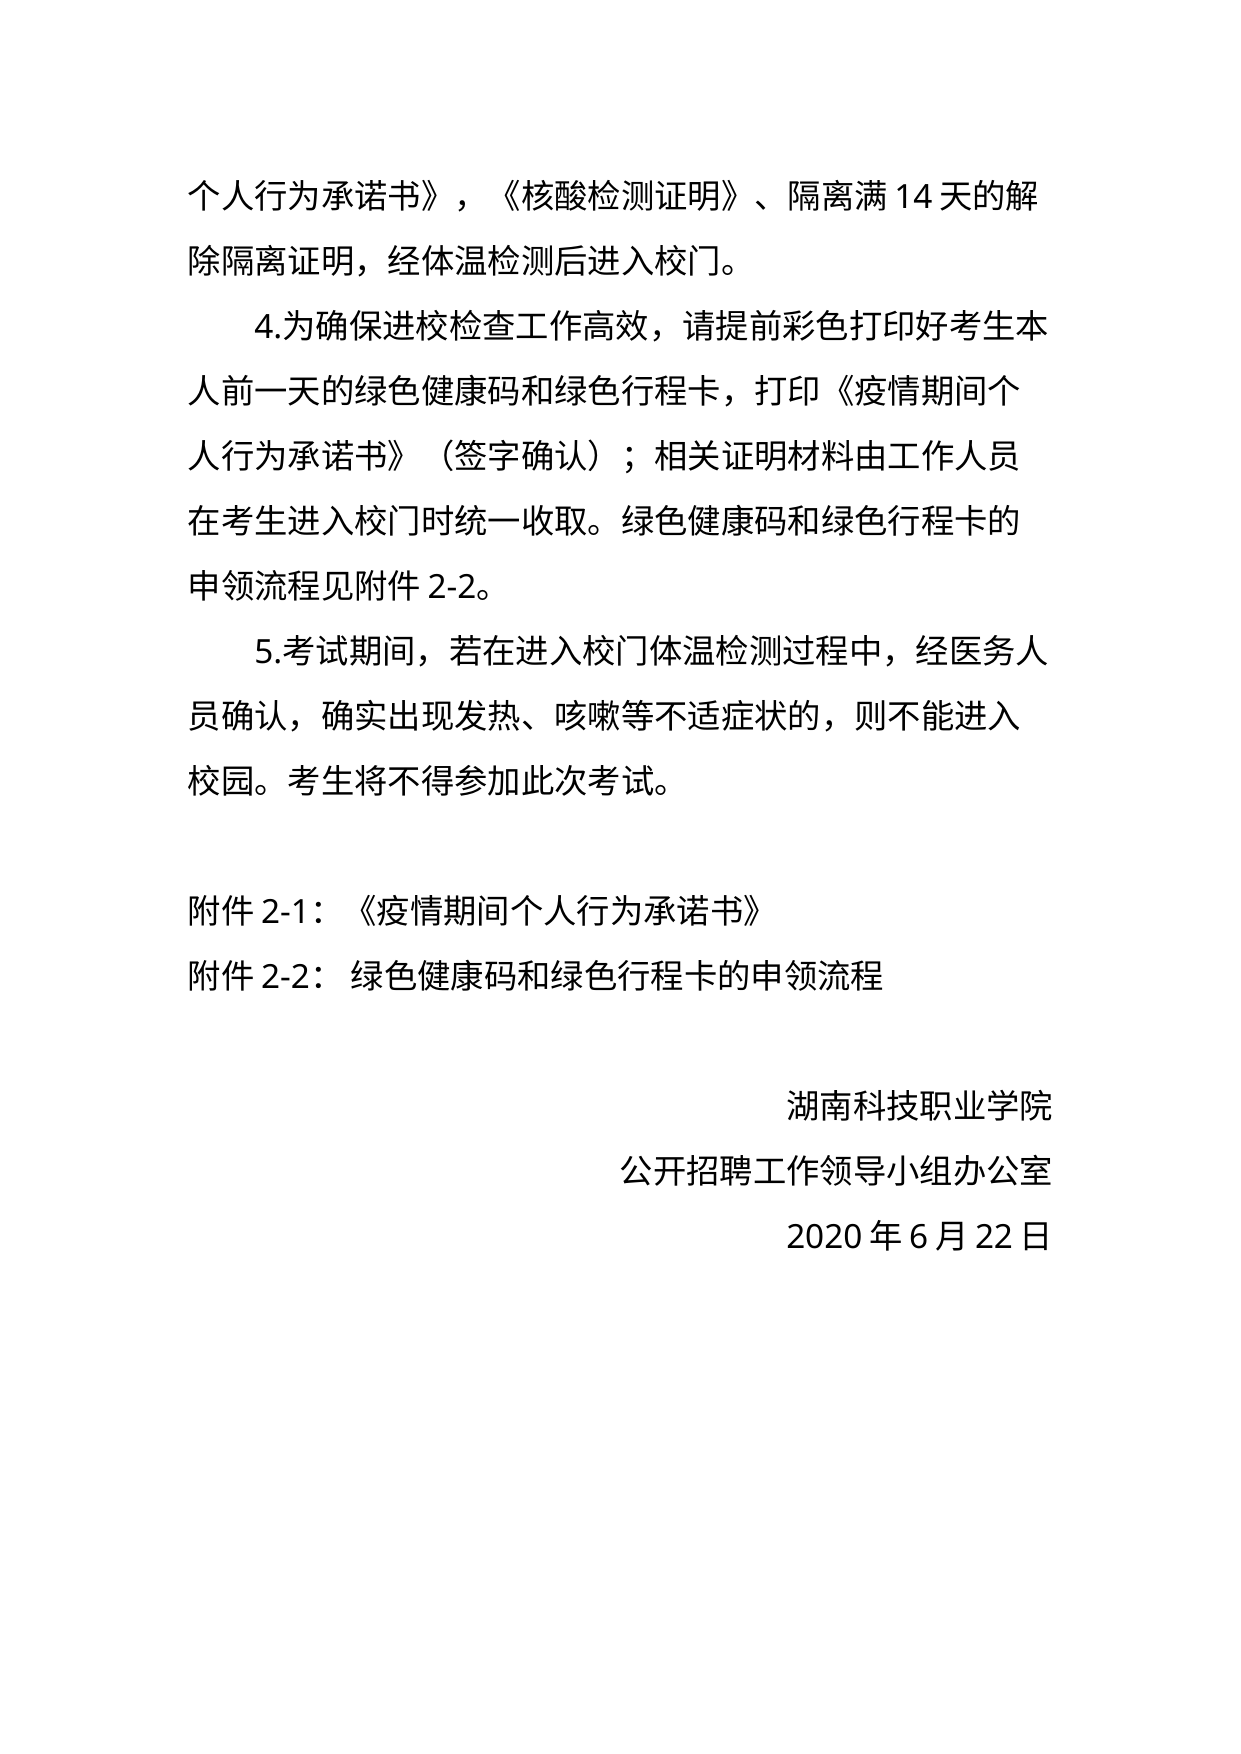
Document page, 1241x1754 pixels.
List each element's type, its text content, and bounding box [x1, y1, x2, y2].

text 湖南科技职业学院 [187, 1072, 1053, 1137]
text 2020年6月22日 [187, 1202, 1053, 1267]
list 5.考试期间，若在进入校门体温检测过程中，经医务人员确认，确实出现发热、咳嗽等不适症状的，则不能进入校园。考生将不得参加此次考试。 [187, 617, 1053, 812]
text 附件2-2： 绿色健康码和绿色行程卡的申领流程 [187, 942, 1053, 1007]
text 公开招聘工作领导小组办公室 [187, 1137, 1053, 1202]
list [187, 162, 1053, 292]
list 4.为确保进校检查工作高效，请提前彩色打印好考生本人前一天的绿色健康码和绿色行程卡，打印《疫情期间个人行为承诺书》（签字确认）；相关证明材料由工作人员在考生进入校门时统一收取。绿色健康码和绿色行程卡的申领流程见附件2-2。 [187, 292, 1053, 617]
text 附件2-1：《疫情期间个人行为承诺书》 [187, 877, 1053, 942]
